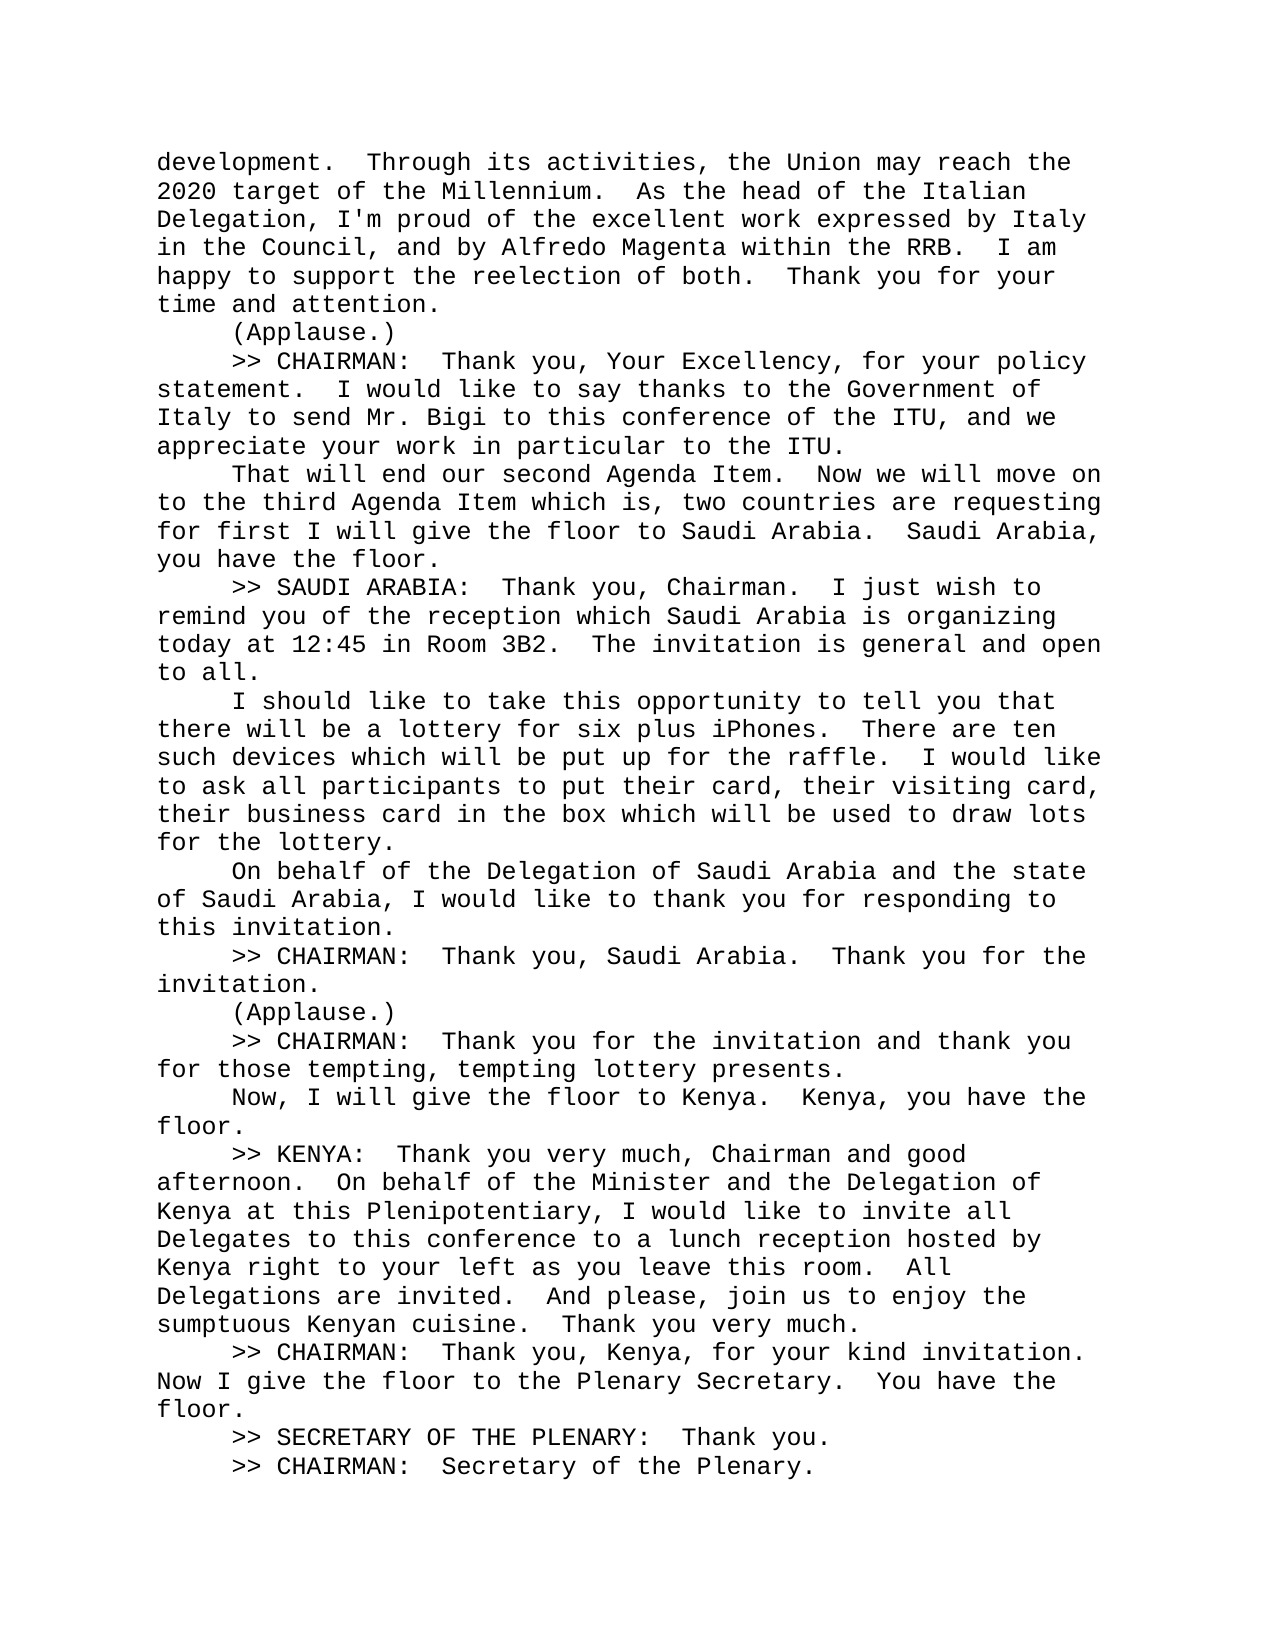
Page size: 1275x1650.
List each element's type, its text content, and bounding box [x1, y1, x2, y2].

text >> SAUDI ARABIA: Thank you, Chairman. I just wish to remind you of the reception which Saudi Arabia is organizing today at 12:45 in Room 3B2. The invitation is general and open to all. [156, 575, 1118, 688]
text (Applause.) [156, 1000, 1118, 1028]
text (Applause.) [156, 320, 1118, 348]
text >> CHAIRMAN: Thank you, Your Excellency, for your policy statement. I would like to say thanks to the Government of Italy to send Mr. Bigi to this conference of the ITU, and we appreciate your work in particular to the ITU. [156, 348, 1118, 462]
text >> KENYA: Thank you very much, Chairman and good afternoon. On behalf of the Minister and the Delegation of Kenya at this Plenipotentiary, I would like to invite all Delegates to this conference to a lunch reception hosted by Kenya right to your left as you leave this room. All Delegations are invited. And please, join us to enjoy the sumptuous Kenyan cuisine. Thank you very much. [156, 1142, 1118, 1340]
text >> CHAIRMAN: Thank you, Kenya, for your kind invitation. Now I give the floor to the Plenary Secretary. You have the floor. [156, 1340, 1118, 1425]
text >> CHAIRMAN: Thank you for the invitation and thank you for those tempting, tempting lottery presents. [156, 1028, 1118, 1085]
text >> SECRETARY OF THE PLENARY: Thank you. [156, 1425, 1118, 1453]
text That will end our second Agenda Item. Now we will move on to the third Agenda Item which is, two countries are requesting for first I will give the floor to Saudi Arabia. Saudi Arabia, you have the floor. [156, 462, 1118, 575]
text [156, 150, 1118, 320]
text >> CHAIRMAN: Thank you, Saudi Arabia. Thank you for the invitation. [156, 943, 1118, 1000]
text On behalf of the Delegation of Saudi Arabia and the state of Saudi Arabia, I would like to thank you for responding to this invitation. [156, 858, 1118, 943]
text >> CHAIRMAN: Secretary of the Plenary. [156, 1453, 1118, 1482]
text Now, I will give the floor to Kenya. Kenya, you have the floor. [156, 1085, 1118, 1142]
text I should like to take this opportunity to tell you that there will be a lottery for six plus iPhones. There are ten such devices which will be put up for the raffle. I would like to ask all participants to put their card, their visiting card, their business card in the box which will be used to draw lots for the lottery. [156, 688, 1118, 858]
